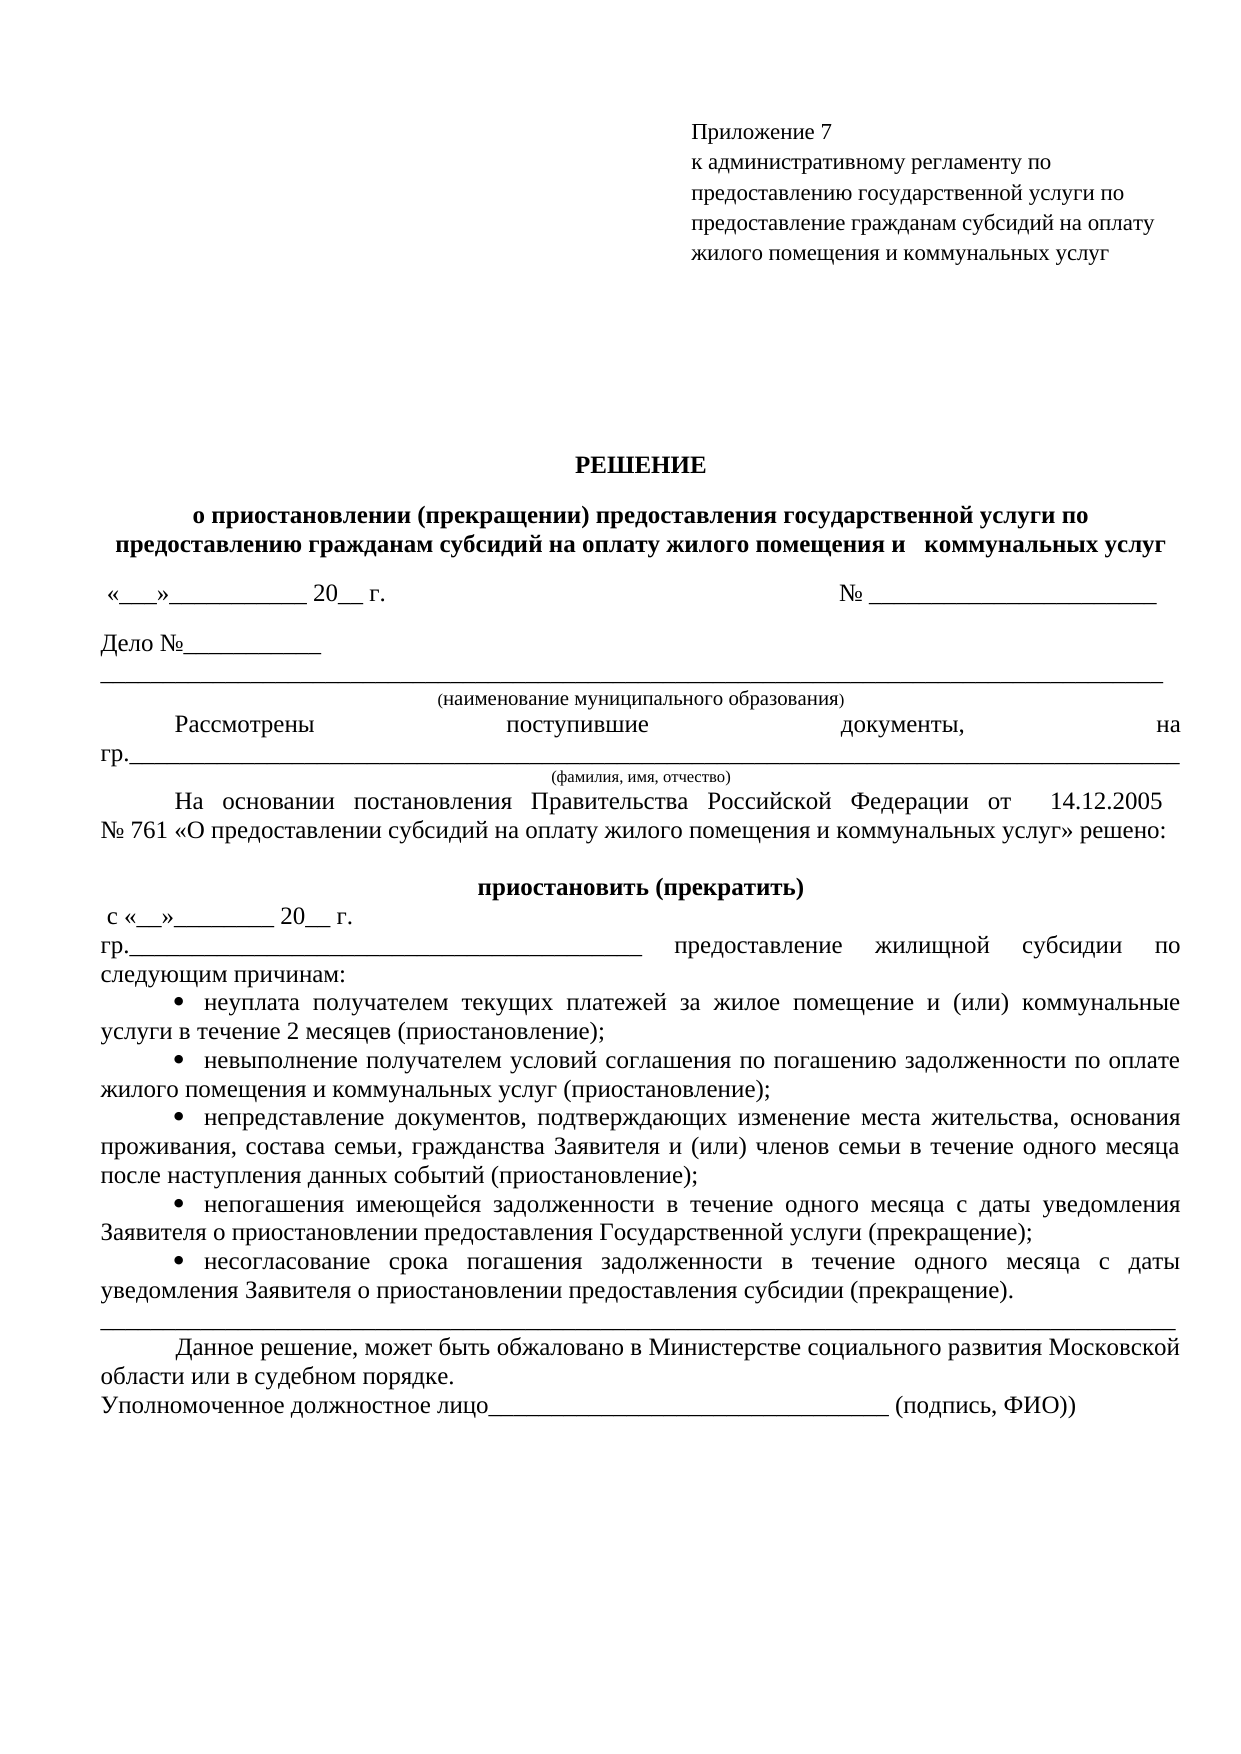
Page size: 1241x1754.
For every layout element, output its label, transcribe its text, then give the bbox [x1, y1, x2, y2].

text На основании постановления Правительства Российской Федерации от 14.12.2005 № 761 «О предоставлении субсидий на оплату жилого помещения и коммунальных услуг» решено: [100, 786, 1181, 844]
list непогашения имеющейся задолженности в течение одного месяца с даты уведомления Заявителя о приостановлении предоставления Государственной услуги (прекращение); [100, 1189, 1181, 1246]
text _____________________________________________________________________________________ [100, 657, 1181, 685]
text «___»___________ 20__ г. № _______________________ [100, 578, 1181, 607]
text гр._________________________________________ предоставление жилищной субсидии по следующим причинам: [100, 930, 1181, 987]
list непредставление документов, подтверждающих изменение места жительства, основания проживания, состава семьи, гражданства Заявителя и (или) членов семьи в течение одного месяца после наступления данных событий (приостановление); [100, 1102, 1181, 1189]
list Данное решение, может быть обжаловано в Министерстве социального развития Московской области или в судебном порядке. [100, 1332, 1181, 1390]
text о приостановлении (прекращении) предоставления государственной услуги по предоставлению гражданам субсидий на оплату жилого помещения и коммунальных услуг [100, 500, 1181, 557]
text Дело №___________ [100, 628, 1181, 657]
text Рассмотрены поступившие документы, на гр.____________________________________________________________________________________ [100, 709, 1181, 767]
text Уполномоченное должностное лицо________________________________ (подпись, ФИО)) [100, 1390, 1181, 1419]
text РЕШЕНИЕ [100, 450, 1181, 479]
text приостановить (прекратить) [100, 872, 1181, 901]
list неуплата получателем текущих платежей за жилое помещение и (или) коммунальные услуги в течение 2 месяцев (приостановление); [100, 987, 1181, 1045]
text Приложение 7 [691, 118, 1181, 144]
text (фамилия, имя, отчество) [100, 767, 1181, 786]
text к административному регламенту по предоставлению государственной услуги по предоставление гражданам субсидий на оплату жилого помещения и коммунальных услуг [691, 148, 1181, 265]
text ______________________________________________________________________________________ [100, 1304, 1181, 1332]
text (наименование муниципального образования) [100, 685, 1181, 709]
list невыполнение получателем условий соглашения по погашению задолженности по оплате жилого помещения и коммунальных услуг (приостановление); [100, 1045, 1181, 1102]
text с «__»________ 20__ г. [100, 901, 1181, 930]
list несогласование срока погашения задолженности в течение одного месяца с даты уведомления Заявителя о приостановлении предоставления субсидии (прекращение). [100, 1246, 1181, 1304]
